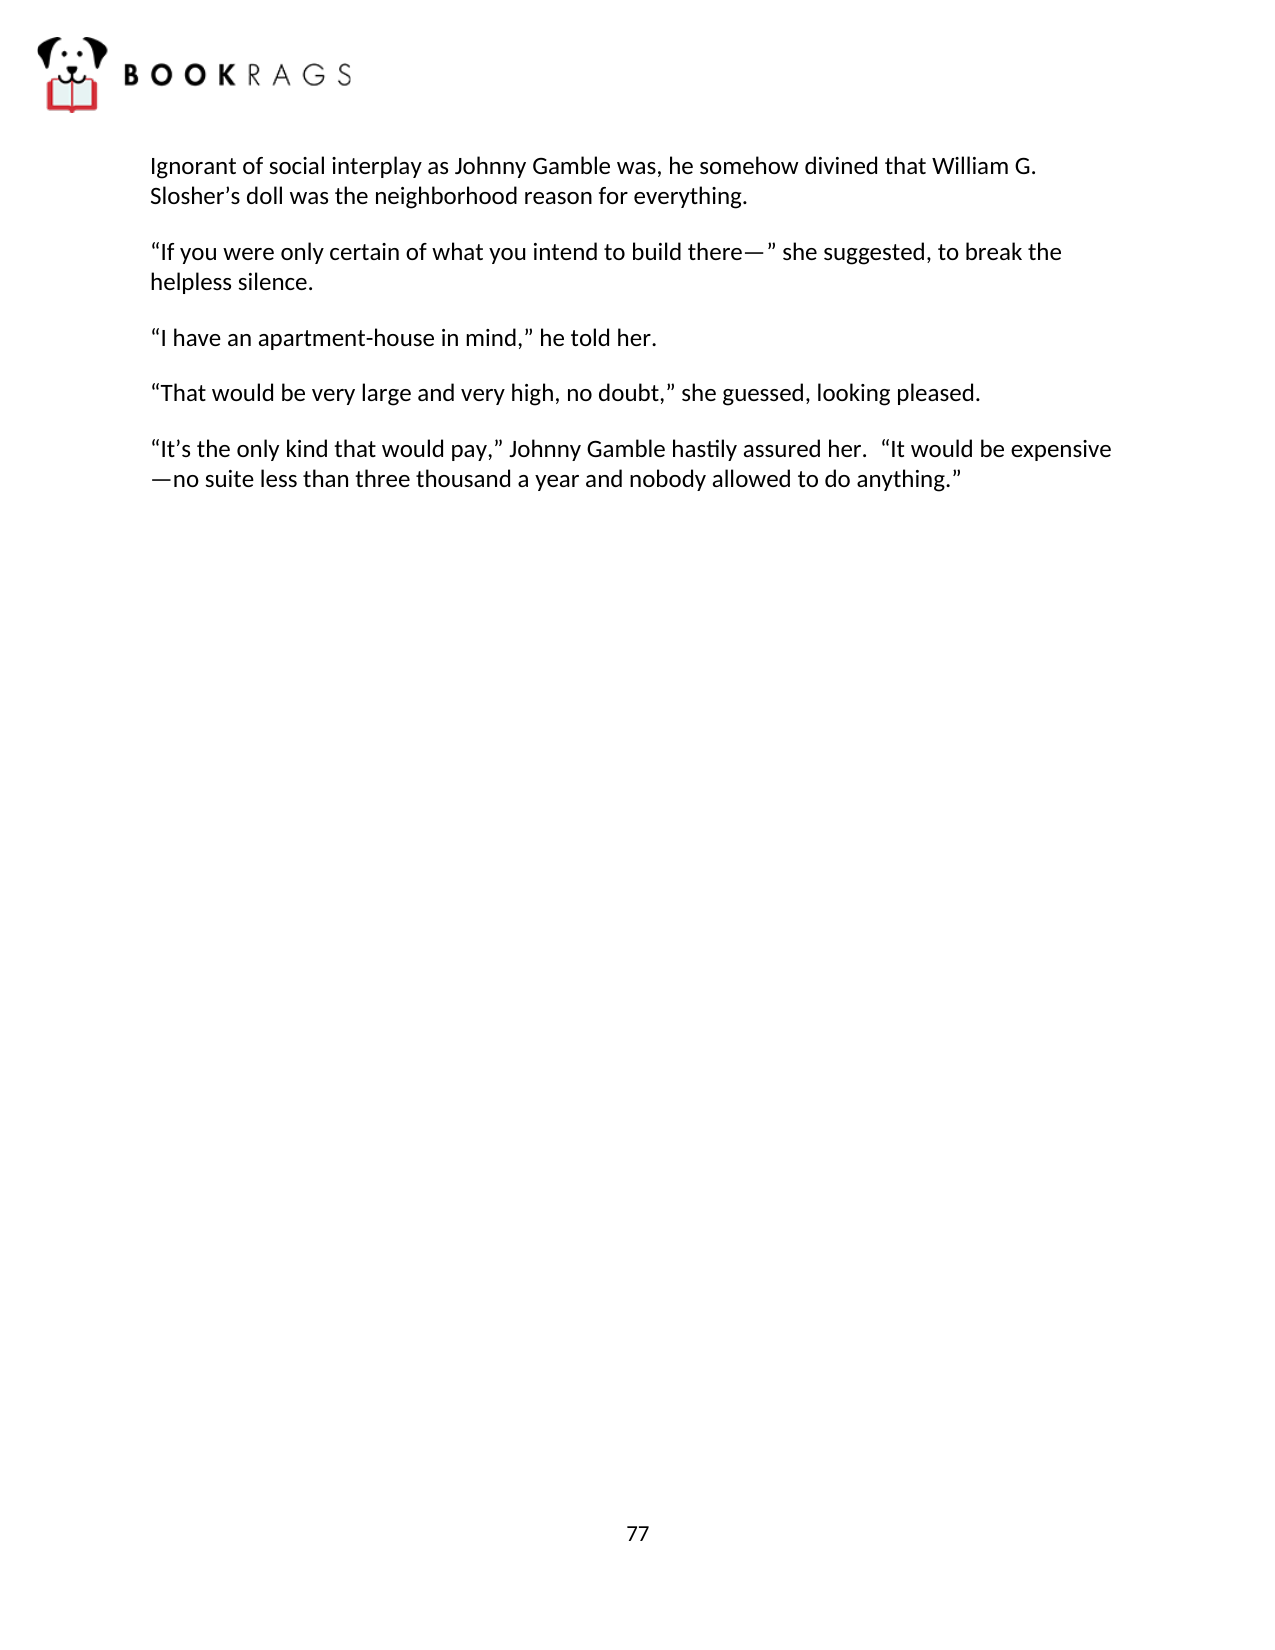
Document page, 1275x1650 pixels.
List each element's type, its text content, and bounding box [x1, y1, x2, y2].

text “It’s the only kind that would pay,” Johnny Gamble hastily assured her. “It would be expensive—­no suite less than three thousand a year and nobody allowed to do anything.” [150, 433, 1125, 494]
text “That would be very large and very high, no doubt,” she guessed, looking pleased. [150, 378, 1125, 408]
text Ignorant of social interplay as Johnny Gamble was, he somehow divined that William G. Slosher’s doll was the neighborhood reason for everything. [150, 150, 1125, 211]
picture [37, 37, 351, 113]
text “If you were only certain of what you intend to build there—­” she suggested, to break the helpless silence. [150, 236, 1125, 297]
text “I have an apartment-house in mind,” he told her. [150, 322, 1125, 353]
